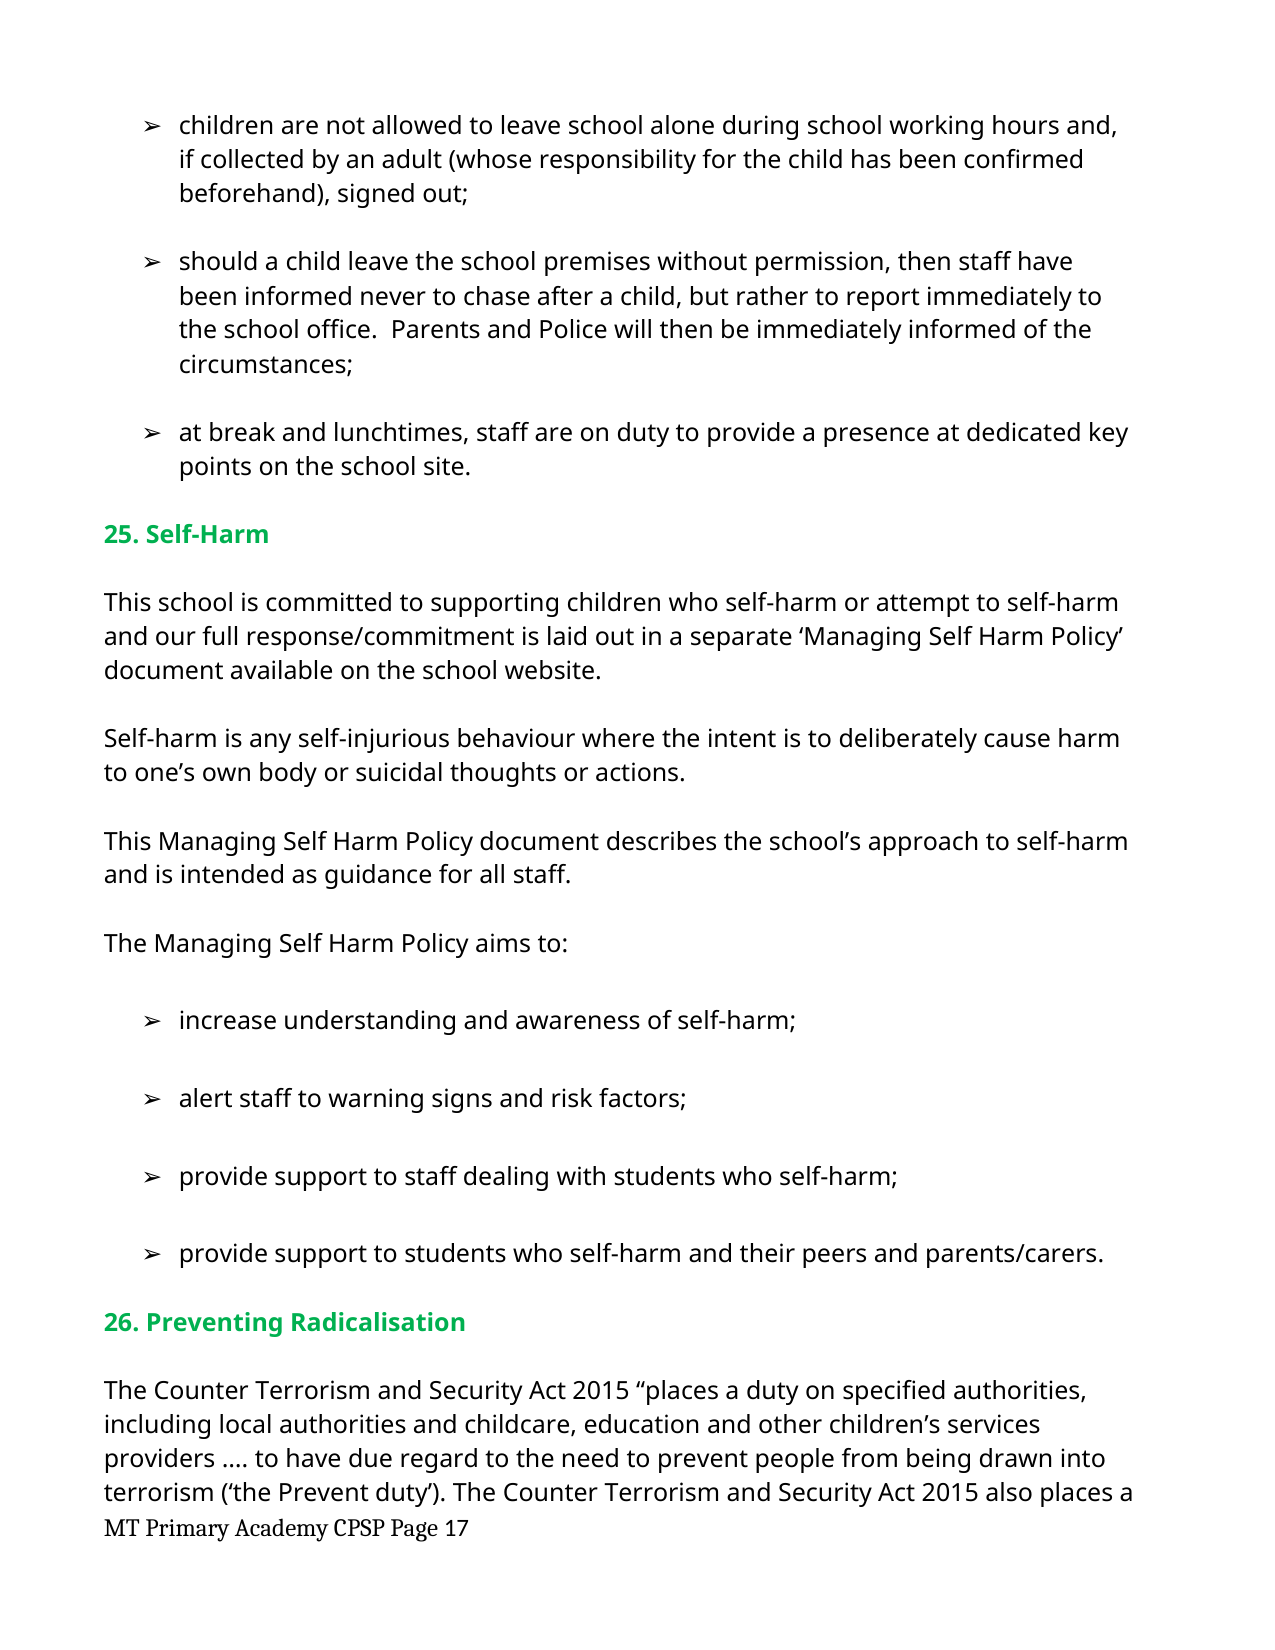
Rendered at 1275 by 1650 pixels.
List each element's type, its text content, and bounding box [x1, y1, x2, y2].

text Self-harm is any self-injurious behaviour where the intent is to deliberately cause harm to one’s own body or suicidal thoughts or actions. [103, 721, 1137, 789]
text 26. Preventing Radicalisation [103, 1304, 1137, 1338]
text The Managing Self Harm Policy aims to: [103, 925, 1137, 959]
text This Managing Self Harm Policy document describes the school’s approach to self-harm and is intended as guidance for all staff. [103, 823, 1137, 891]
list alert staff to warning signs and risk factors; [141, 1081, 1137, 1115]
list children are not allowed to leave school alone during school working hours and, if collected by an adult (whose responsibility for the child has been confirmed beforehand), signed out; [141, 108, 1137, 210]
text This school is committed to supporting children who self-harm or attempt to self-harm and our full response/commitment is laid out in a separate ‘Managing Self Harm Policy’ document available on the school website. [103, 585, 1137, 687]
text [103, 1372, 1137, 1509]
list should a child leave the school premises without permission, then staff have been informed never to chase after a child, but rather to report immediately to the school office. Parents and Police will then be immediately informed of the circumstances; [141, 244, 1137, 380]
list at break and lunchtimes, staff are on duty to provide a presence at dedicated key points on the school site. [141, 414, 1137, 482]
list provide support to students who self-harm and their peers and parents/carers. [141, 1236, 1137, 1270]
list provide support to staff dealing with students who self-harm; [141, 1158, 1137, 1192]
list increase understanding and awareness of self-harm; [141, 1003, 1137, 1037]
text 25. Self-Harm [103, 517, 1137, 551]
